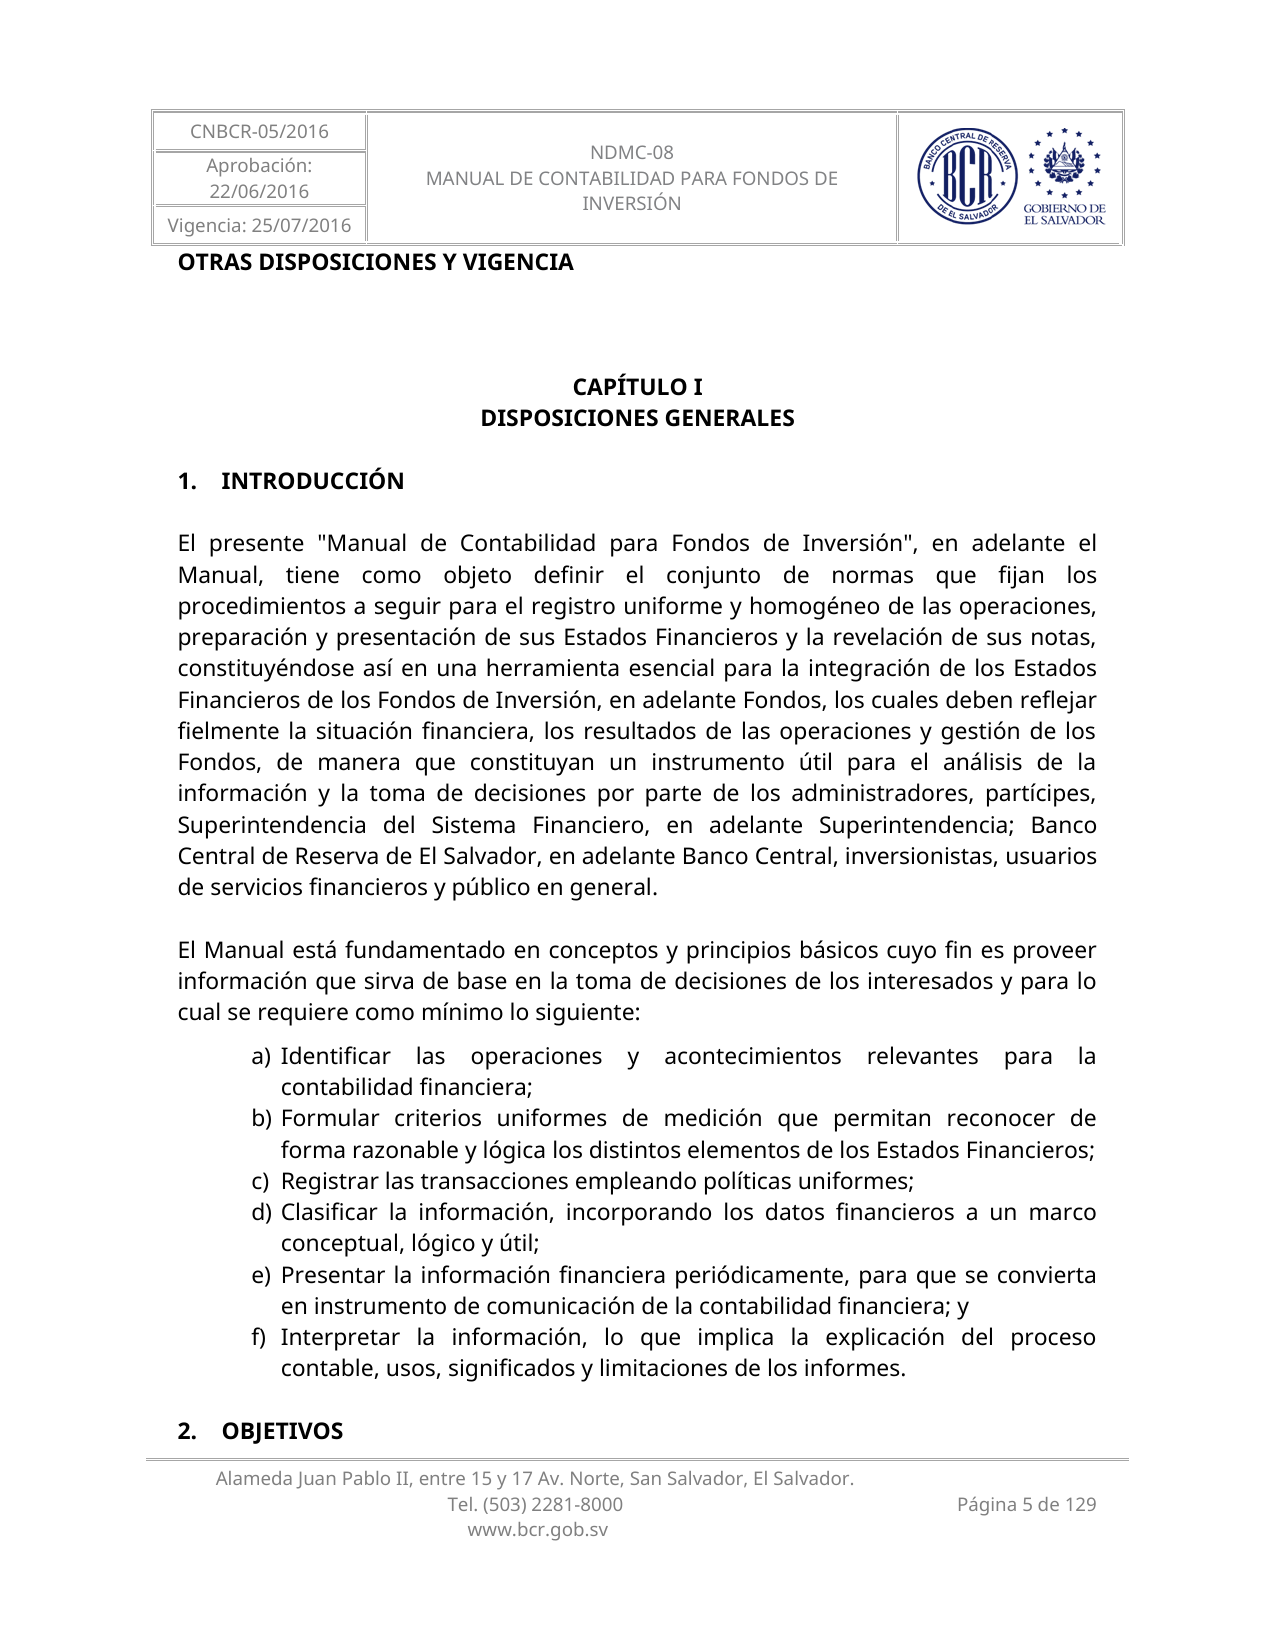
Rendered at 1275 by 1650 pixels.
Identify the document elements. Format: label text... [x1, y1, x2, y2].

text DISPOSICIONES GENERALES [177, 402, 1098, 434]
text e) Presentar la información financiera periódicamente, para que se convierta en instrumento de comunicación de la contabilidad financiera; y [251, 1259, 1098, 1321]
text a) Identificar las operaciones y acontecimientos relevantes para la contabilidad financiera; [251, 1040, 1098, 1102]
title CAPÍTULO I [177, 371, 1098, 402]
text b) Formular criterios uniformes de medición que permitan reconocer de forma razonable y lógica los distintos elementos de los Estados Financieros; [251, 1102, 1098, 1165]
text OTRAS DISPOSICIONES Y VIGENCIA [177, 177, 1098, 245]
text El presente "Manual de Contabilidad para Fondos de Inversión", en adelante el Manual, tiene como objeto definir el conjunto de normas que fijan los procedimientos a seguir para el registro uniforme y homogéneo de las operaciones, preparación y presentación de sus Estados Financieros y la revelación de sus notas, constituyéndose así en una herramienta esencial para la integración de los Estados Financieros de los Fondos de Inversión, en adelante Fondos, los cuales deben reflejar fielmente la situación financiera, los resultados de las operaciones y gestión de los Fondos, de manera que constituyan un instrumento útil para el análisis de la información y la toma de decisiones por parte de los administradores, partícipes, Superintendencia del Sistema Financiero, en adelante Superintendencia; Banco Central de Reserva de El Salvador, en adelante Banco Central, inversionistas, usuarios de servicios financieros y público en general. [177, 527, 1098, 902]
list INTRODUCCIÓN [177, 465, 1098, 496]
text d) Clasificar la información, incorporando los datos financieros a un marco conceptual, lógico y útil; [251, 1196, 1098, 1259]
text El Manual está fundamentado en conceptos y principios básicos cuyo fin es proveer información que sirva de base en la toma de decisiones de los interesados y para lo cual se requiere como mínimo lo siguiente: [177, 934, 1098, 1027]
text f) Interpretar la información, lo que implica la explicación del proceso contable, usos, significados y limitaciones de los informes. [251, 1321, 1098, 1384]
text OTRAS DISPOSICIONES Y VIGENCIA [177, 246, 1098, 277]
list OBJETIVOS [177, 1415, 1098, 1446]
picture [914, 128, 1107, 228]
text c) Registrar las transacciones empleando políticas uniformes; [251, 1165, 1098, 1196]
